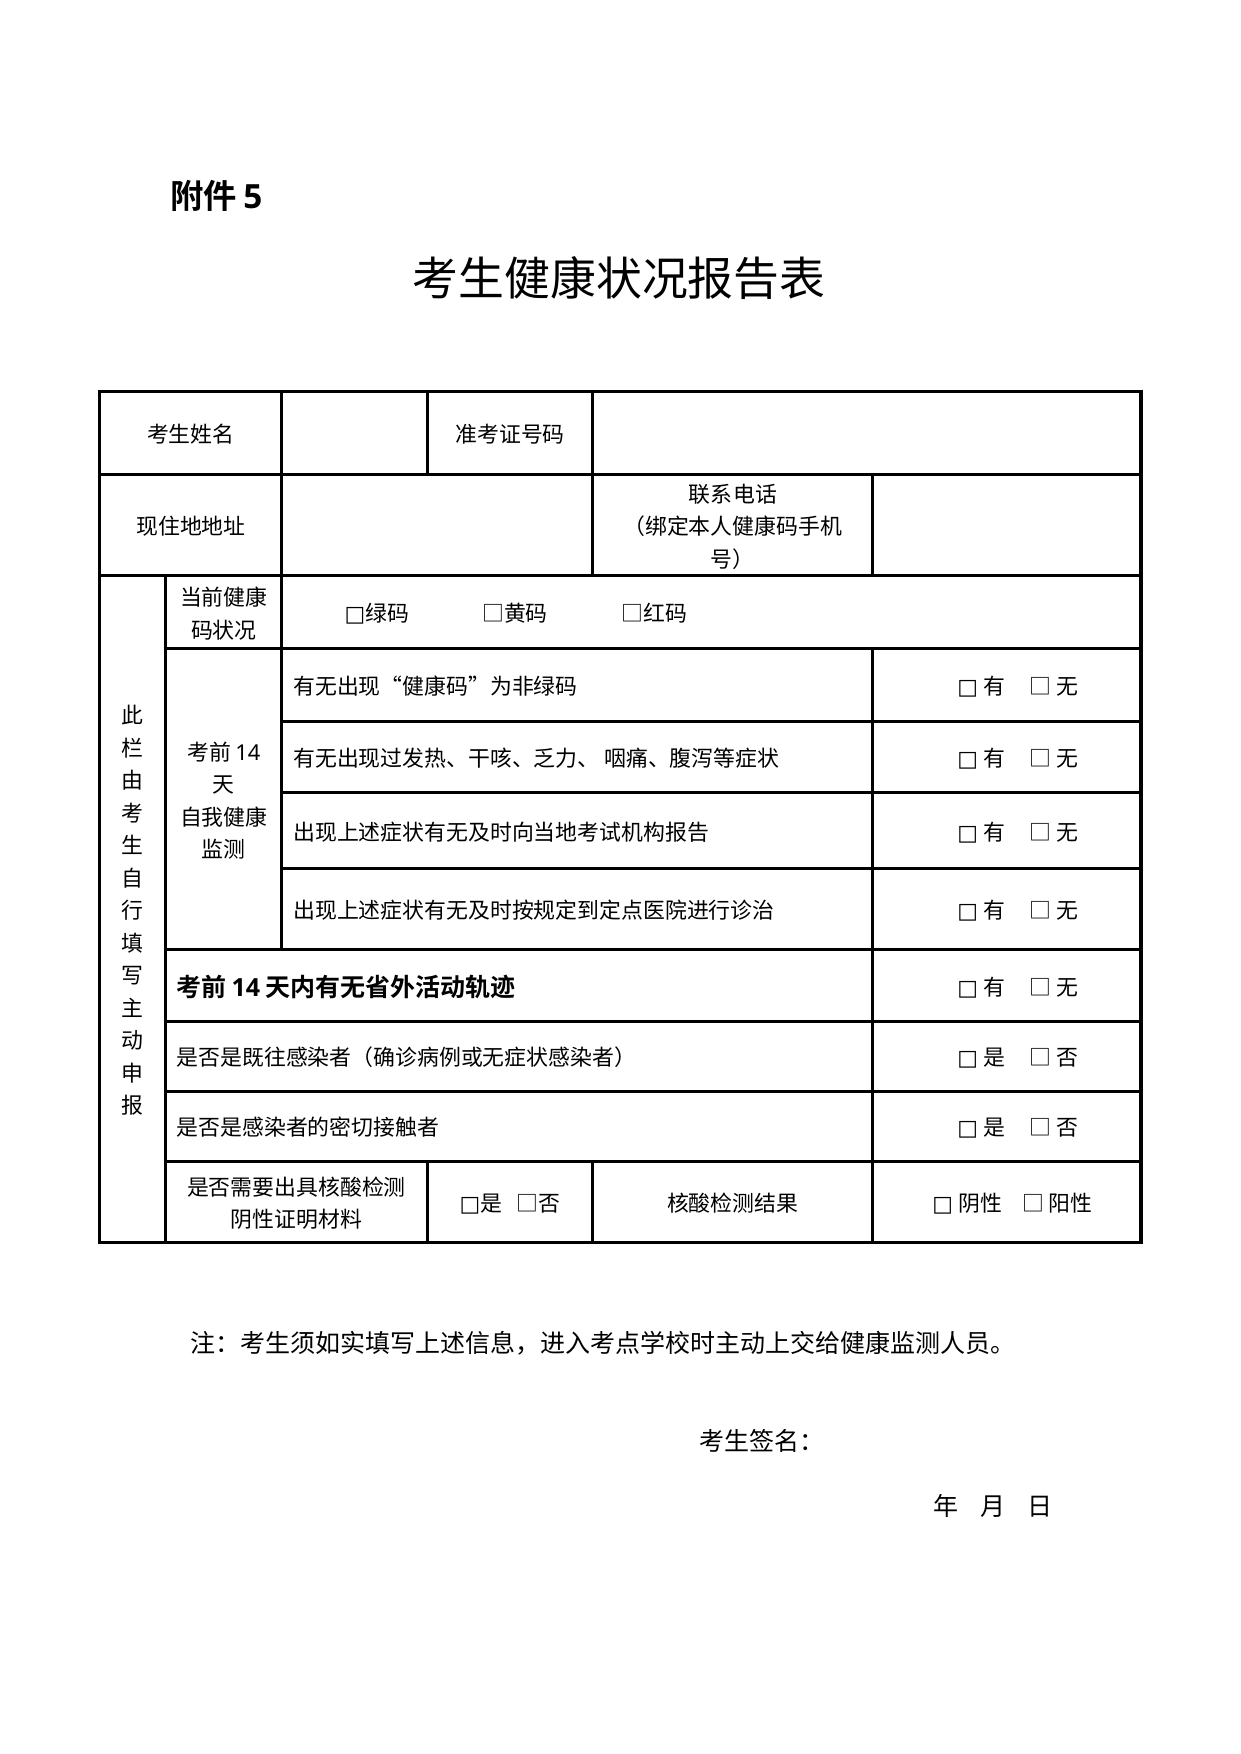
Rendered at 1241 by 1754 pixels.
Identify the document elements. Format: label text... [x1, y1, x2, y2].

text 考生健康状况报告表 [170, 227, 1068, 324]
table_cell □ 有 □ 无 [874, 650, 1139, 719]
table_header 准考证号码 [429, 393, 591, 473]
table_cell 出现上述症状有无及时向当地考试机构报告 [283, 794, 871, 867]
text 注：考生须如实填写上述信息，进入考点学校时主动上交给健康监测人员。 [152, 1309, 1053, 1374]
table_cell [283, 476, 591, 574]
table_cell 此栏由考生自行填写主动申报 [101, 577, 164, 1241]
table_cell □绿码 □黄码 □红码 [283, 577, 1139, 647]
table_cell □ 有 □ 无 [874, 794, 1139, 867]
table_cell □ 阴性 □ 阳性 [874, 1163, 1139, 1241]
table_cell [874, 476, 1139, 574]
table_cell 考前14天内有无省外活动轨迹 [167, 951, 871, 1020]
table_cell 出现上述症状有无及时按规定到定点医院进行诊治 [283, 870, 871, 948]
table_cell 核酸检测结果 [594, 1163, 871, 1241]
table_cell □ 是 □ 否 [874, 1093, 1139, 1160]
table_cell 当前健康码状况 [167, 577, 280, 647]
text 年 月 日 [187, 1472, 1053, 1537]
table_cell □ 有 □ 无 [874, 723, 1139, 791]
table_cell 是否是感染者的密切接触者 [167, 1093, 871, 1160]
table_header [283, 393, 426, 473]
table_cell □ 有 □ 无 [874, 870, 1139, 948]
table_cell □ 有 □ 无 [874, 951, 1139, 1020]
table_cell 联系电话 （绑定本人健康码手机号） [594, 476, 871, 574]
table_cell 有无出现“健康码”为非绿码 [283, 650, 871, 719]
table_cell 有无出现过发热、干咳、乏力、 咽痛、腹泻等症状 [283, 723, 871, 791]
table_cell 现住地地址 [101, 476, 280, 574]
table_cell 是否是既往感染者（确诊病例或无症状感染者） [167, 1023, 871, 1090]
table_header 考生姓名 [101, 393, 280, 473]
table_cell □是 □否 [429, 1163, 591, 1241]
table_cell 是否需要出具核酸检测阴性证明材料 [167, 1163, 426, 1241]
table_header [594, 393, 1139, 473]
text 附件5 [170, 162, 1068, 227]
table_cell 考前14天 自我健康监测 [167, 650, 280, 948]
table_cell □ 是 □ 否 [874, 1023, 1139, 1090]
text 考生签名： [152, 1407, 1053, 1472]
